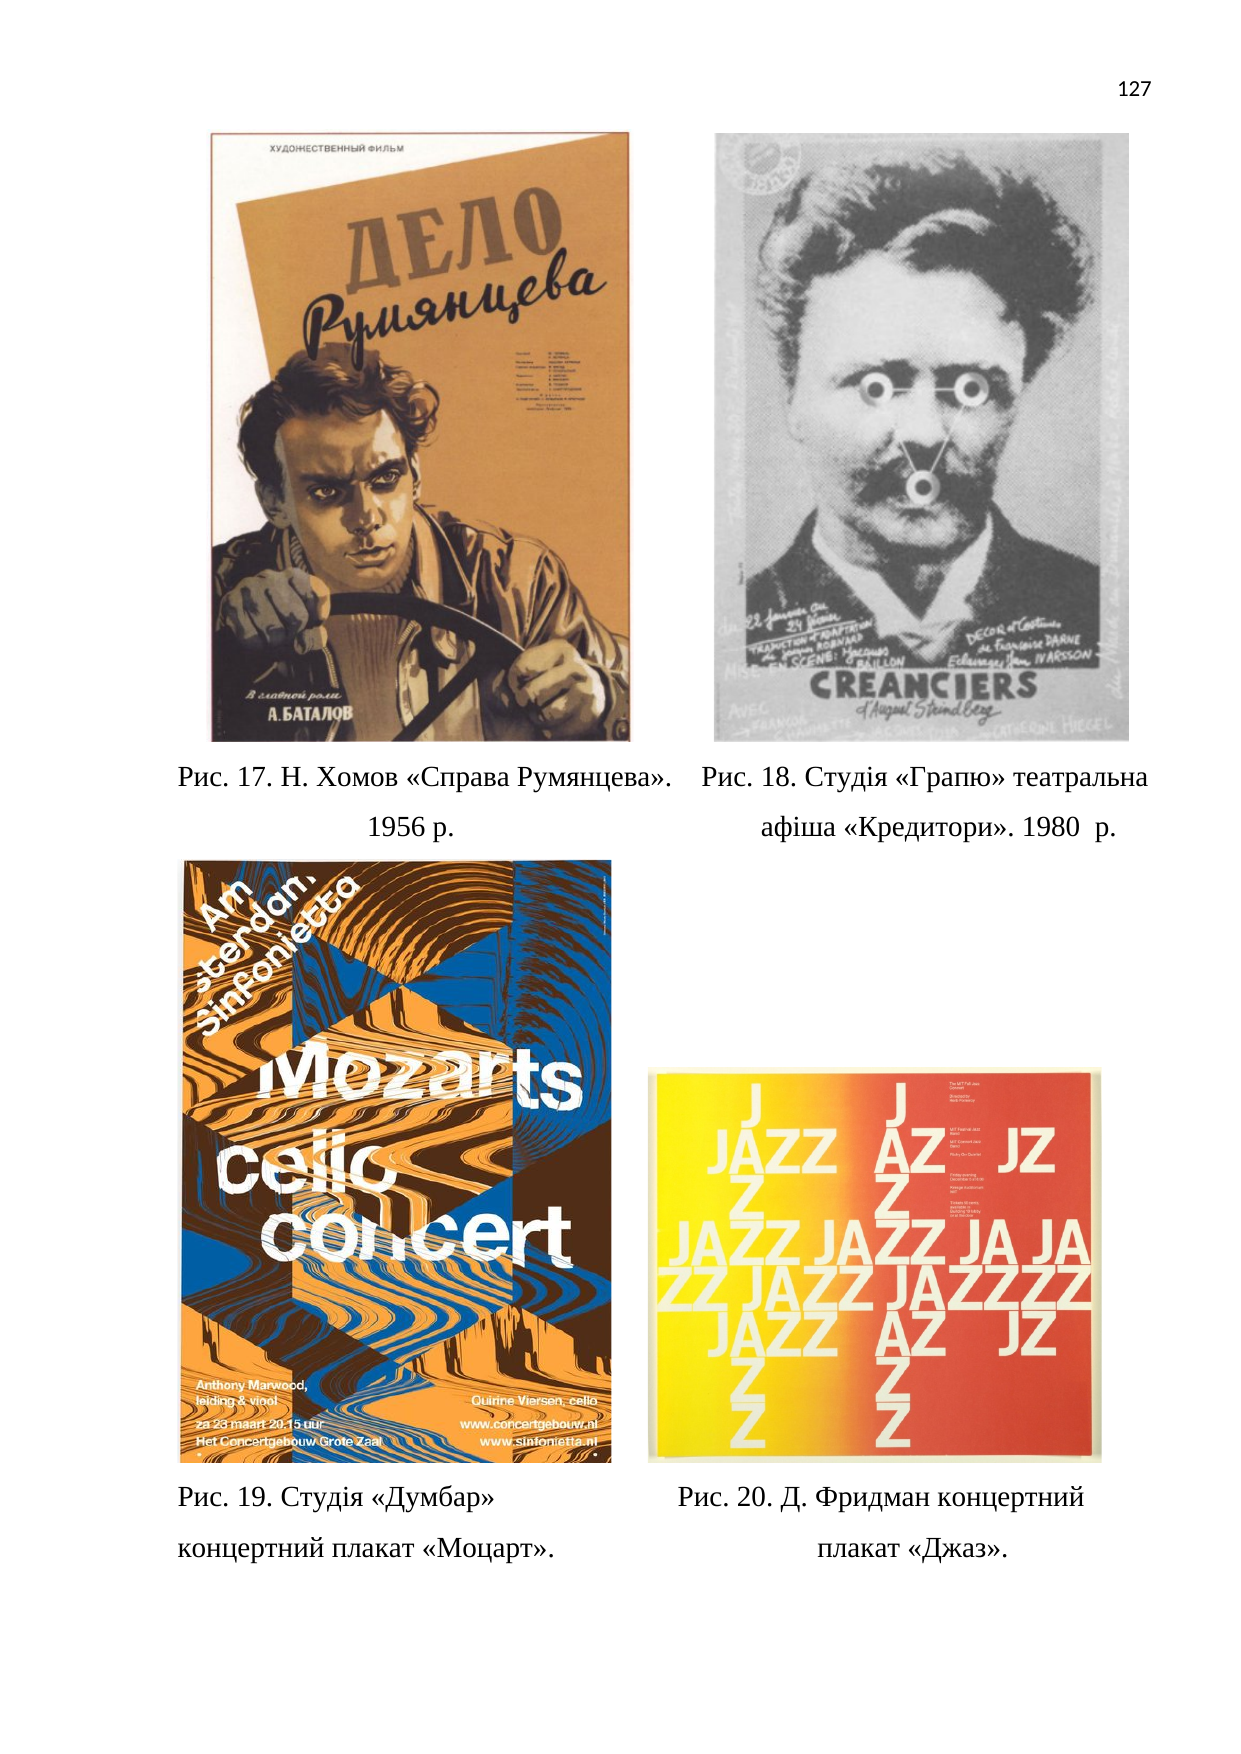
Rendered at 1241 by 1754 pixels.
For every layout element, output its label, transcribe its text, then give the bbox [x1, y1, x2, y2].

text 1956 р. афіша «Кредитори». 1980 р. [177, 809, 1152, 843]
picture [177, 859, 612, 1463]
text Рис. 19. Студія «Думбар» Рис. 20. Д. Фридман концертний [177, 1479, 1152, 1513]
picture [206, 129, 634, 742]
picture [647, 1067, 1102, 1463]
text концертний плакат «Моцарт». плакат «Джаз». [177, 1530, 1152, 1563]
picture [713, 133, 1129, 742]
text Рис. 17. Н. Хомов «Справа Румянцева». Рис. 18. Студія «Грапю» театральна [177, 759, 1152, 792]
